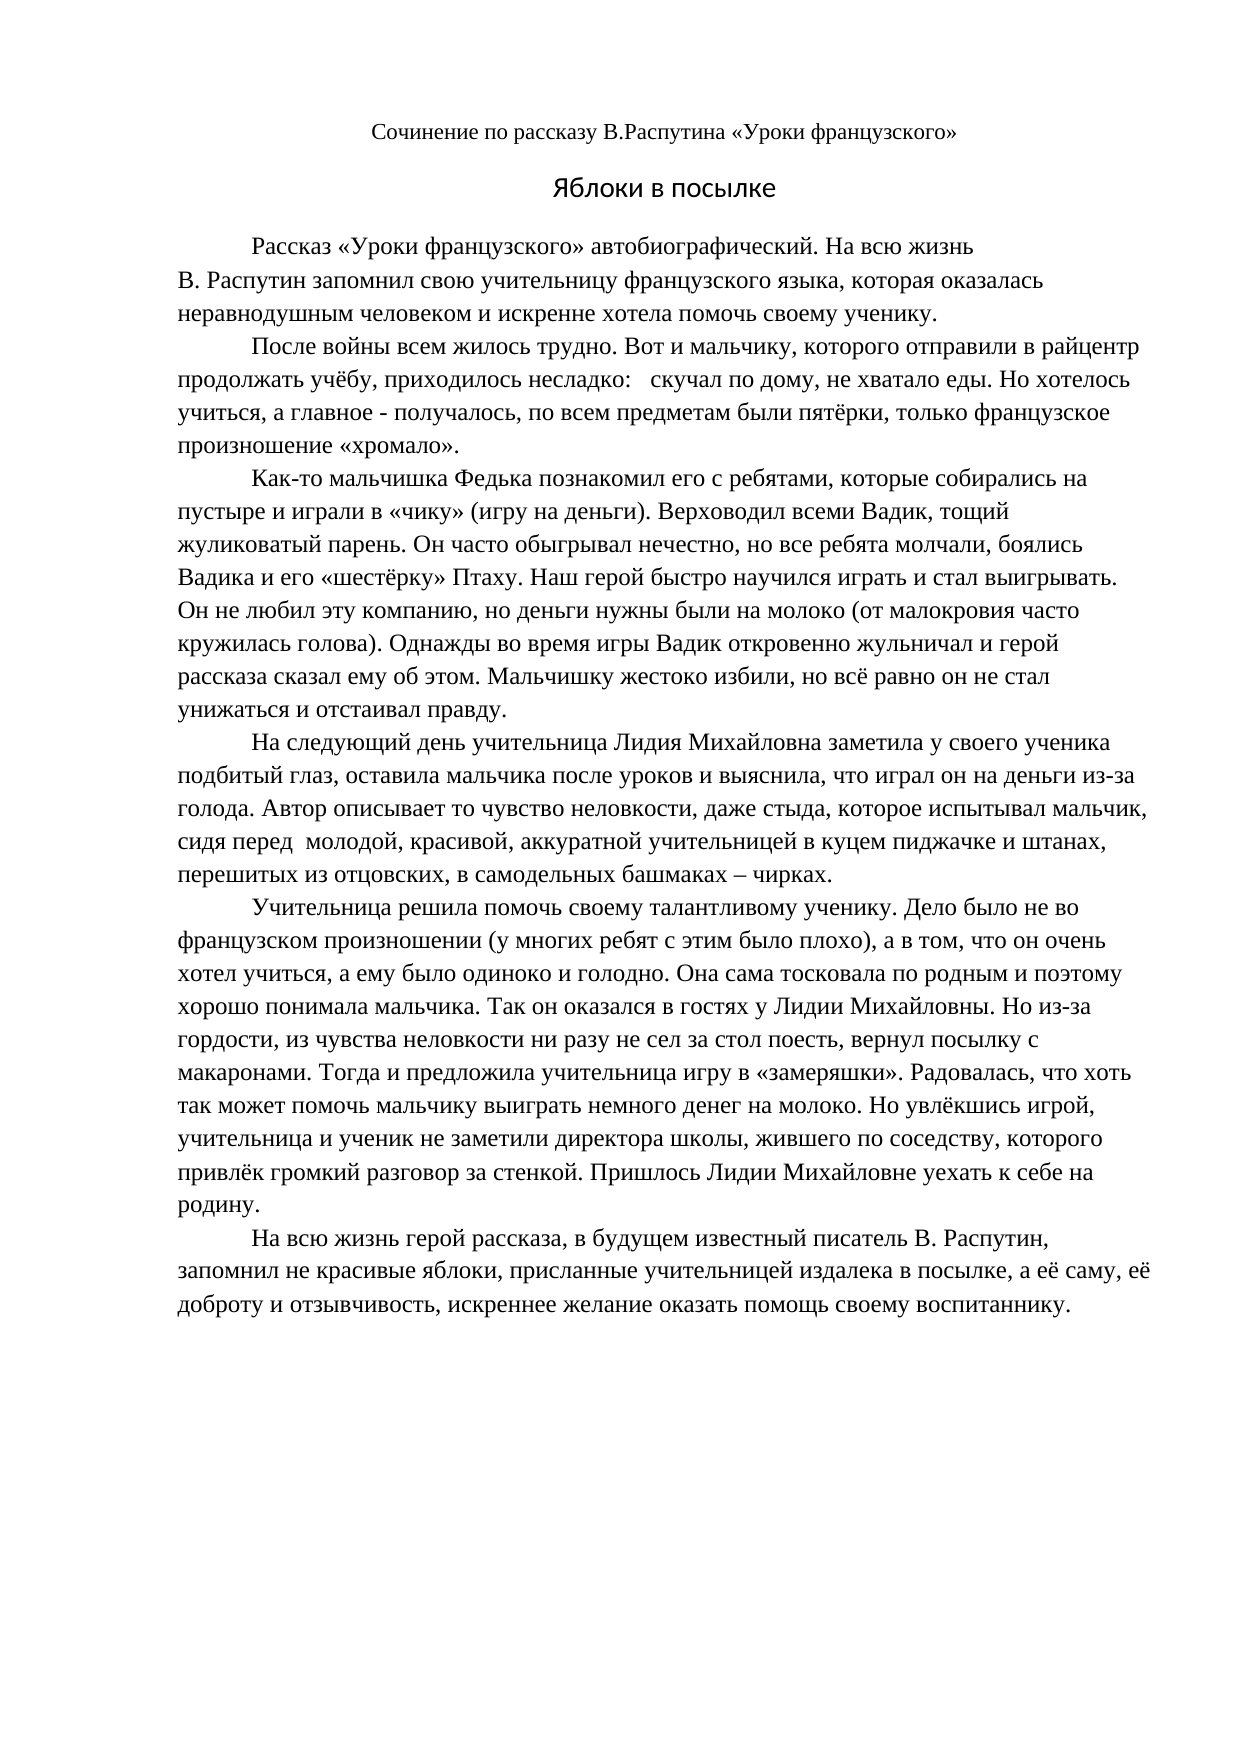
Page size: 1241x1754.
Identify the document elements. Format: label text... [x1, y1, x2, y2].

text На всю жизнь герой рассказа, в будущем известный писатель В. Распутин, запомнил не красивые яблоки, присланные учительницей издалека в посылке, а её саму, её доброту и отзывчивость, искреннее желание оказать помощь своему воспитаннику. [177, 1223, 1152, 1317]
text Учительница решила помочь своему талантливому ученику. Дело было не во французском произношении (у многих ребят с этим было плохо), а в том, что он очень хотел учиться, а ему было одиноко и голодно. Она сама тосковала по родным и поэтому хорошо понимала мальчика. Так он оказался в гостях у Лидии Михайловны. Но из-за гордости, из чувства неловкости ни разу не сел за стол поесть, вернул посылку с макаронами. Тогда и предложила учительница игру в «замеряшки». Радовалась, что хоть так может помочь мальчику выиграть немного денег на молоко. Но увлёкшись игрой, учительница и ученик не заметили директора школы, жившего по соседству, которого привлёк громкий разговор за стенкой. Пришлось Лидии Михайловне уехать к себе на родину. [177, 892, 1152, 1218]
text После войны всем жилось трудно. Вот и мальчику, которого отправили в райцентр продолжать учёбу, приходилось несладко: скучал по дому, не хватало еды. Но хотелось учиться, а главное - получалось, по всем предметам были пятёрки, только французское произношение «хромало». [177, 331, 1152, 459]
text На следующий день учительница Лидия Михайловна заметила у своего ученика подбитый глаз, оставила мальчика после уроков и выяснила, что играл он на деньги из-за голода. Автор описывает то чувство неловкости, даже стыда, которое испытывал мальчик, сидя перед молодой, красивой, аккуратной учительницей в куцем пиджачке и штанах, перешитых из отцовских, в самодельных башмаках – чирках. [177, 727, 1152, 888]
text В. Распутин запомнил свою учительницу французского языка, которая оказалась неравнодушным человеком и искренне хотела помочь своему ученику. [177, 265, 1152, 327]
text Как-то мальчишка Федька познакомил его с ребятами, которые собирались на пустыре и играли в «чику» (игру на деньги). Верховодил всеми Вадик, тощий жуликоватый парень. Он часто обыгрывал нечестно, но все ребята молчали, боялись Вадика и его «шестёрку» Птаху. Наш герой быстро научился играть и стал выигрывать. Он не любил эту компанию, но деньги нужны были на молоко (от малокровия часто кружилась голова). Однажды во время игры Вадик откровенно жульничал и герой рассказа сказал ему об этом. Мальчишку жестоко избили, но всё равно он не стал унижаться и отстаивал правду. [177, 463, 1152, 723]
text Яблоки в посылке [177, 169, 1152, 205]
text Рассказ «Уроки французского» автобиографический. На всю жизнь [177, 231, 1152, 260]
text Сочинение по рассказу В.Распутина «Уроки французского» [177, 118, 1152, 144]
